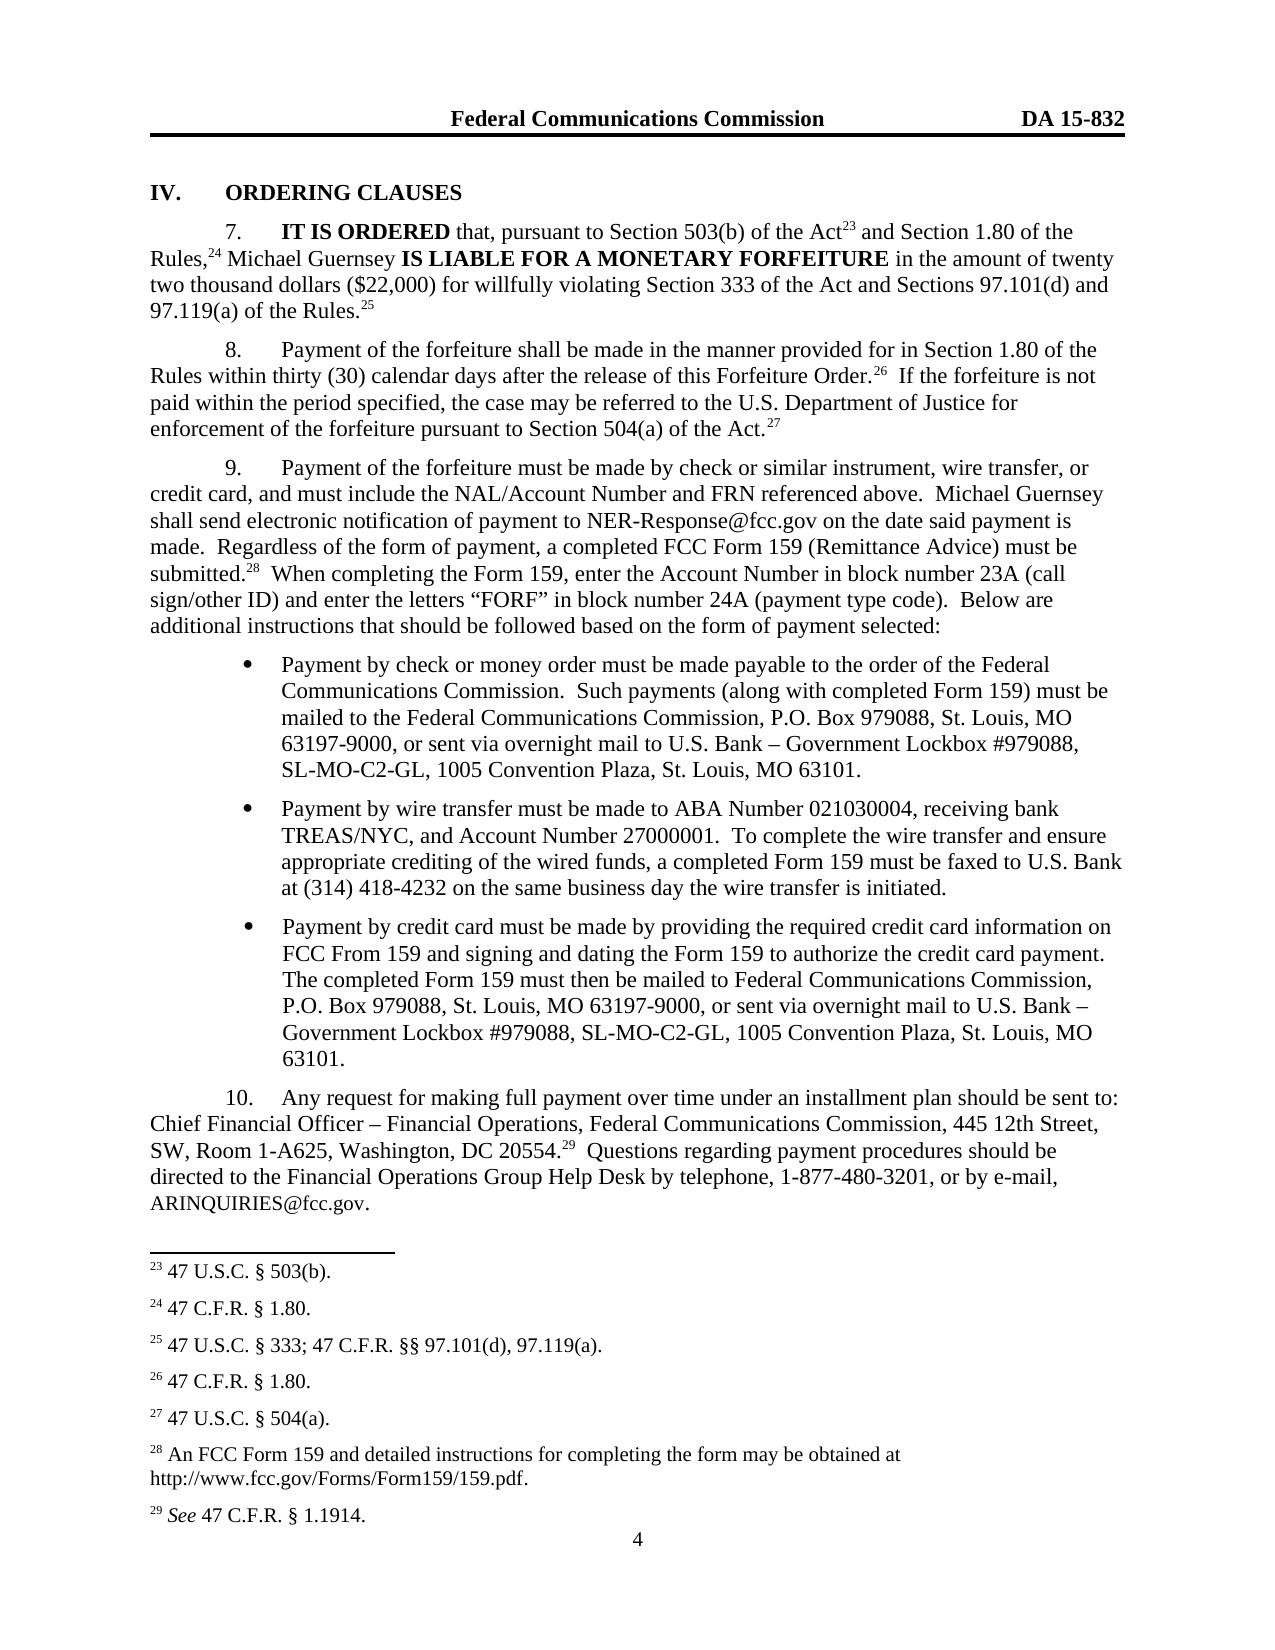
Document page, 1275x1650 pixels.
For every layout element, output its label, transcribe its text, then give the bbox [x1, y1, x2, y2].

list Payment by wire transfer must be made to ABA Number 021030004, receiving bank TREAS/NYC, and Account Number 27000001. To complete the wire transfer and ensure appropriate crediting of the wired funds, a completed Form 159 must be faxed to U.S. Bank at (314) 418-4232 on the same business day the wire transfer is initiated. [244, 795, 1125, 901]
subtitle ORDERING CLAUSES [150, 179, 1125, 206]
list Payment of the forfeiture shall be made in the manner provided for in Section 1.80 of the Rules within thirty (30) calendar days after the release of this Forfeiture Order. If the forfeiture is not paid within the period specified, the case may be referred to the U.S. Department of Justice for enforcement of the forfeiture pursuant to Section 504(a) of the Act. [150, 336, 1125, 442]
list Payment by credit card must be made by providing the required credit card information on FCC From 159 and signing and dating the Form 159 to authorize the credit card payment. The completed Form 159 must then be mailed to Federal Communications Commission, P.O. Box 979088, St. Louis, MO 63197-9000, or sent via overnight mail to U.S. Bank – Government Lockbox #979088, SL-MO-C2-GL, 1005 Convention Plaza, St. Louis, MO 63101. [244, 913, 1125, 1071]
list IT IS ORDERED that, pursuant to Section 503(b) of the Act and Section 1.80 of the Rules, Michael Guernsey IS LIABLE FOR A MONETARY FORFEITURE in the amount of twenty two thousand dollars ($22,000) for willfully violating Section 333 of the Act and Sections 97.101(d) and 97.119(a) of the Rules. [150, 218, 1125, 324]
list Any request for making full payment over time under an installment plan should be sent to: Chief Financial Officer – Financial Operations, Federal Communications Commission, 445 12th Street, SW, Room 1-A625, Washington, DC 20554. Questions regarding payment procedures should be directed to the Financial Operations Group Help Desk by telephone, 1-877-480-3201, or by e-mail, ARINQUIRIES@fcc.gov. [150, 1084, 1125, 1216]
list Payment of the forfeiture must be made by check or similar instrument, wire transfer, or credit card, and must include the NAL/Account Number and FRN referenced above. Michael Guernsey shall send electronic notification of payment to NER-Response@fcc.gov on the date said payment is made. Regardless of the form of payment, a completed FCC Form 159 (Remittance Advice) must be submitted. When completing the Form 159, enter the Account Number in block number 23A (call sign/other ID) and enter the letters “FORF” in block number 24A (payment type code). Below are additional instructions that should be followed based on the form of payment selected: [150, 454, 1125, 639]
list Payment by check or money order must be made payable to the order of the Federal Communications Commission. Such payments (along with completed Form 159) must be mailed to the Federal Communications Commission, P.O. Box 979088, St. Louis, MO 63197-9000, or sent via overnight mail to U.S. Bank – Government Lockbox #979088, SL-MO-C2-GL, 1005 Convention Plaza, St. Louis, MO 63101. [244, 651, 1125, 783]
